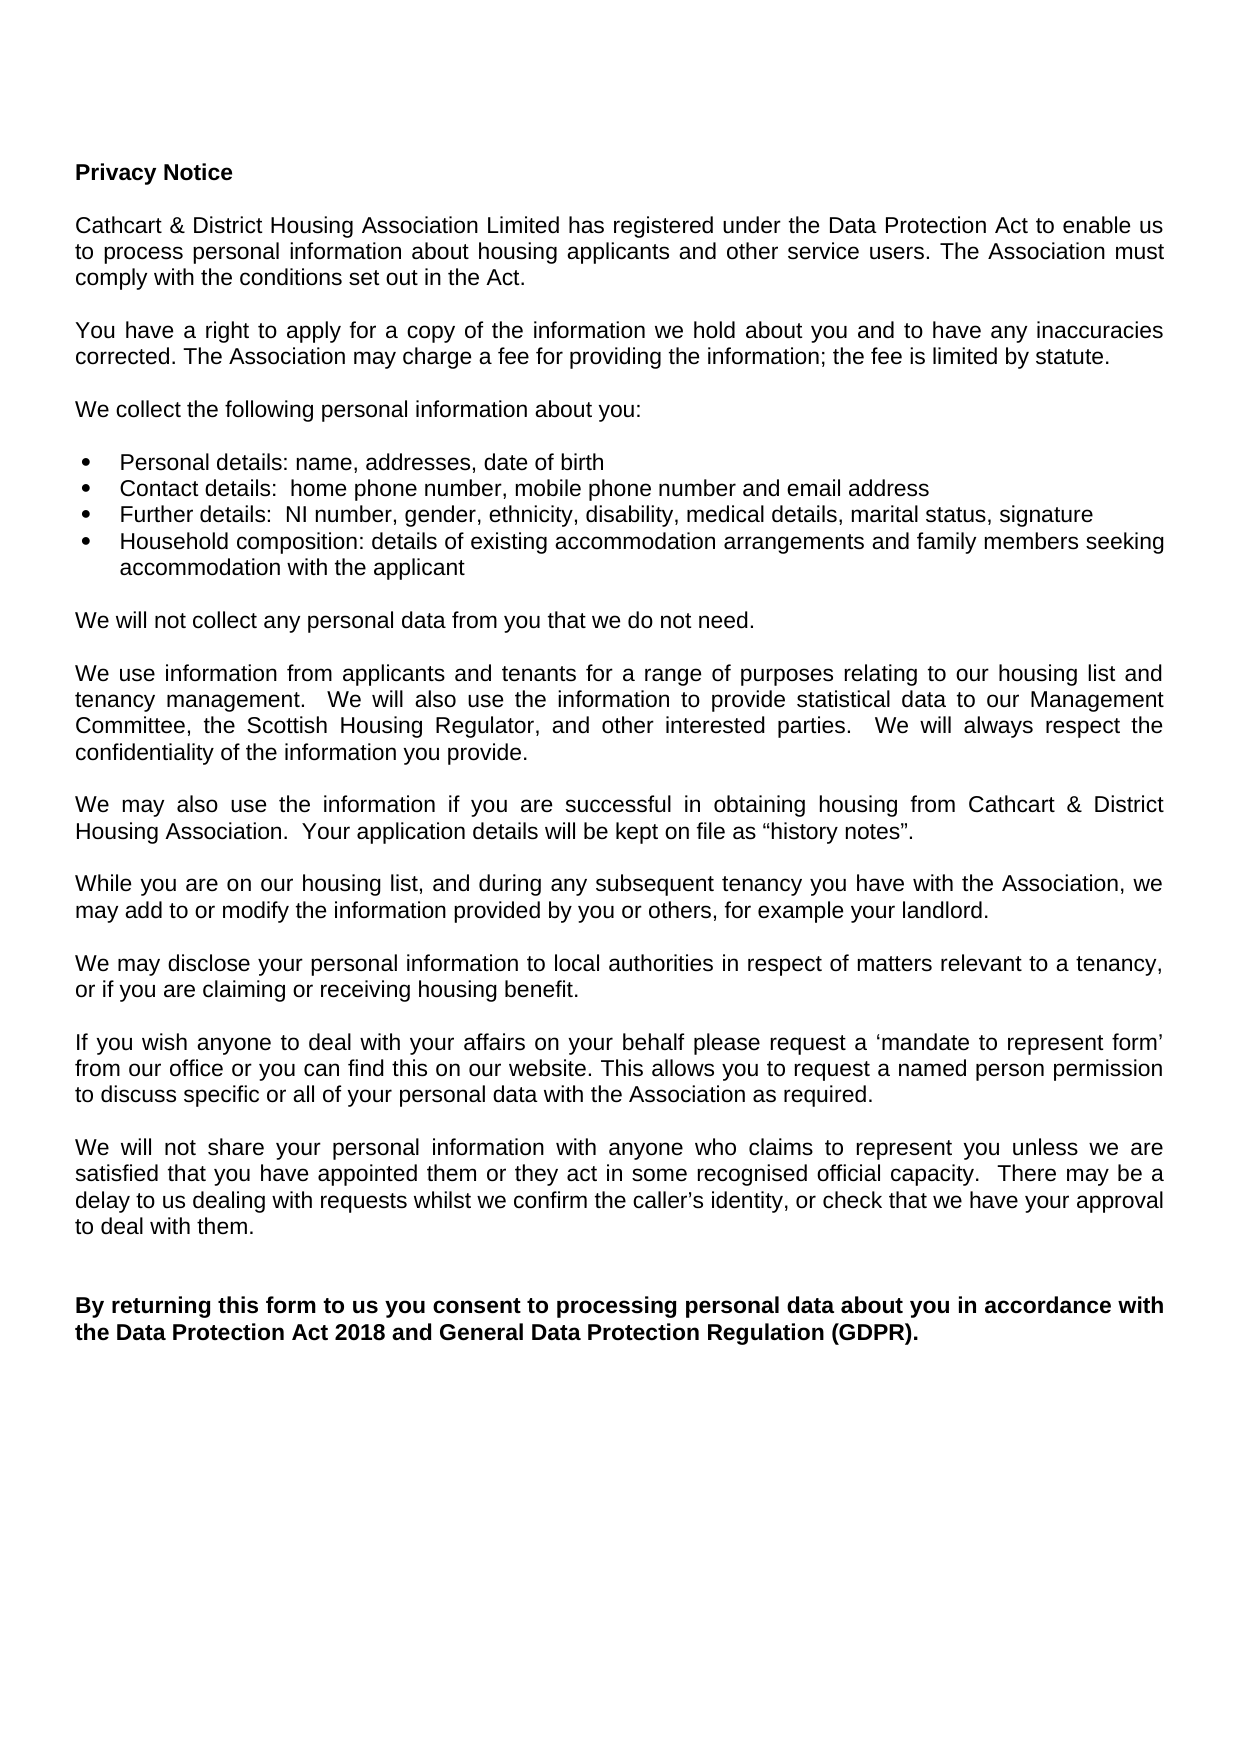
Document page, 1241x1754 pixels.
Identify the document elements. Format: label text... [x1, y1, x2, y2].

text If you wish anyone to deal with your affairs on your behalf please request a ‘mandate to represent form’ from our office or you can find this on our website. This allows you to request a named person permission to discuss specific or all of your personal data with the Association as required. [75, 1028, 1165, 1108]
text We use information from applicants and tenants for a range of purposes relating to our housing list and tenancy management. We will also use the information to provide statistical data to our Management Committee, the Scottish Housing Regulator, and other interested parties. We will always respect the confidentiality of the information you provide. [75, 659, 1165, 765]
text Privacy Notice [75, 159, 1165, 185]
text We may disclose your personal information to local authorities in respect of matters relevant to a tenancy, or if you are claiming or receiving housing benefit. [75, 949, 1165, 1002]
text We will not collect any personal data from you that we do not need. [75, 607, 1165, 633]
list Household composition: details of existing accommodation arrangements and family members seeking accommodation with the applicant [82, 528, 1165, 581]
text We collect the following personal information about you: [75, 396, 1165, 422]
list Personal details: name, addresses, date of birth [82, 449, 1165, 475]
text By returning this form to us you consent to processing personal data about you in accordance with the Data Protection Act 2018 and General Data Protection Regulation (GDPR). [75, 1292, 1165, 1345]
text You have a right to apply for a copy of the information we hold about you and to have any inaccuracies corrected. The Association may charge a fee for providing the information; the fee is limited by statute. [75, 317, 1165, 370]
text We may also use the information if you are successful in obtaining housing from Cathcart & District Housing Association. Your application details will be kept on file as “history notes”. [75, 791, 1165, 844]
text We will not share your personal information with anyone who claims to represent you unless we are satisfied that you have appointed them or they act in some recognised official capacity. There may be a delay to us dealing with requests whilst we confirm the caller’s identity, or check that we have your approval to deal with them. [75, 1134, 1165, 1239]
list Contact details: home phone number, mobile phone number and email address [82, 475, 1165, 501]
list Further details: NI number, gender, ethnicity, disability, medical details, marital status, signature [82, 501, 1165, 528]
text While you are on our housing list, and during any subsequent tenancy you have with the Association, we may add to or modify the information provided by you or others, for example your landlord. [75, 870, 1165, 923]
text Cathcart & District Housing Association Limited has registered under the Data Protection Act to enable us to process personal information about housing applicants and other service users. The Association must comply with the conditions set out in the Act. [75, 212, 1165, 291]
